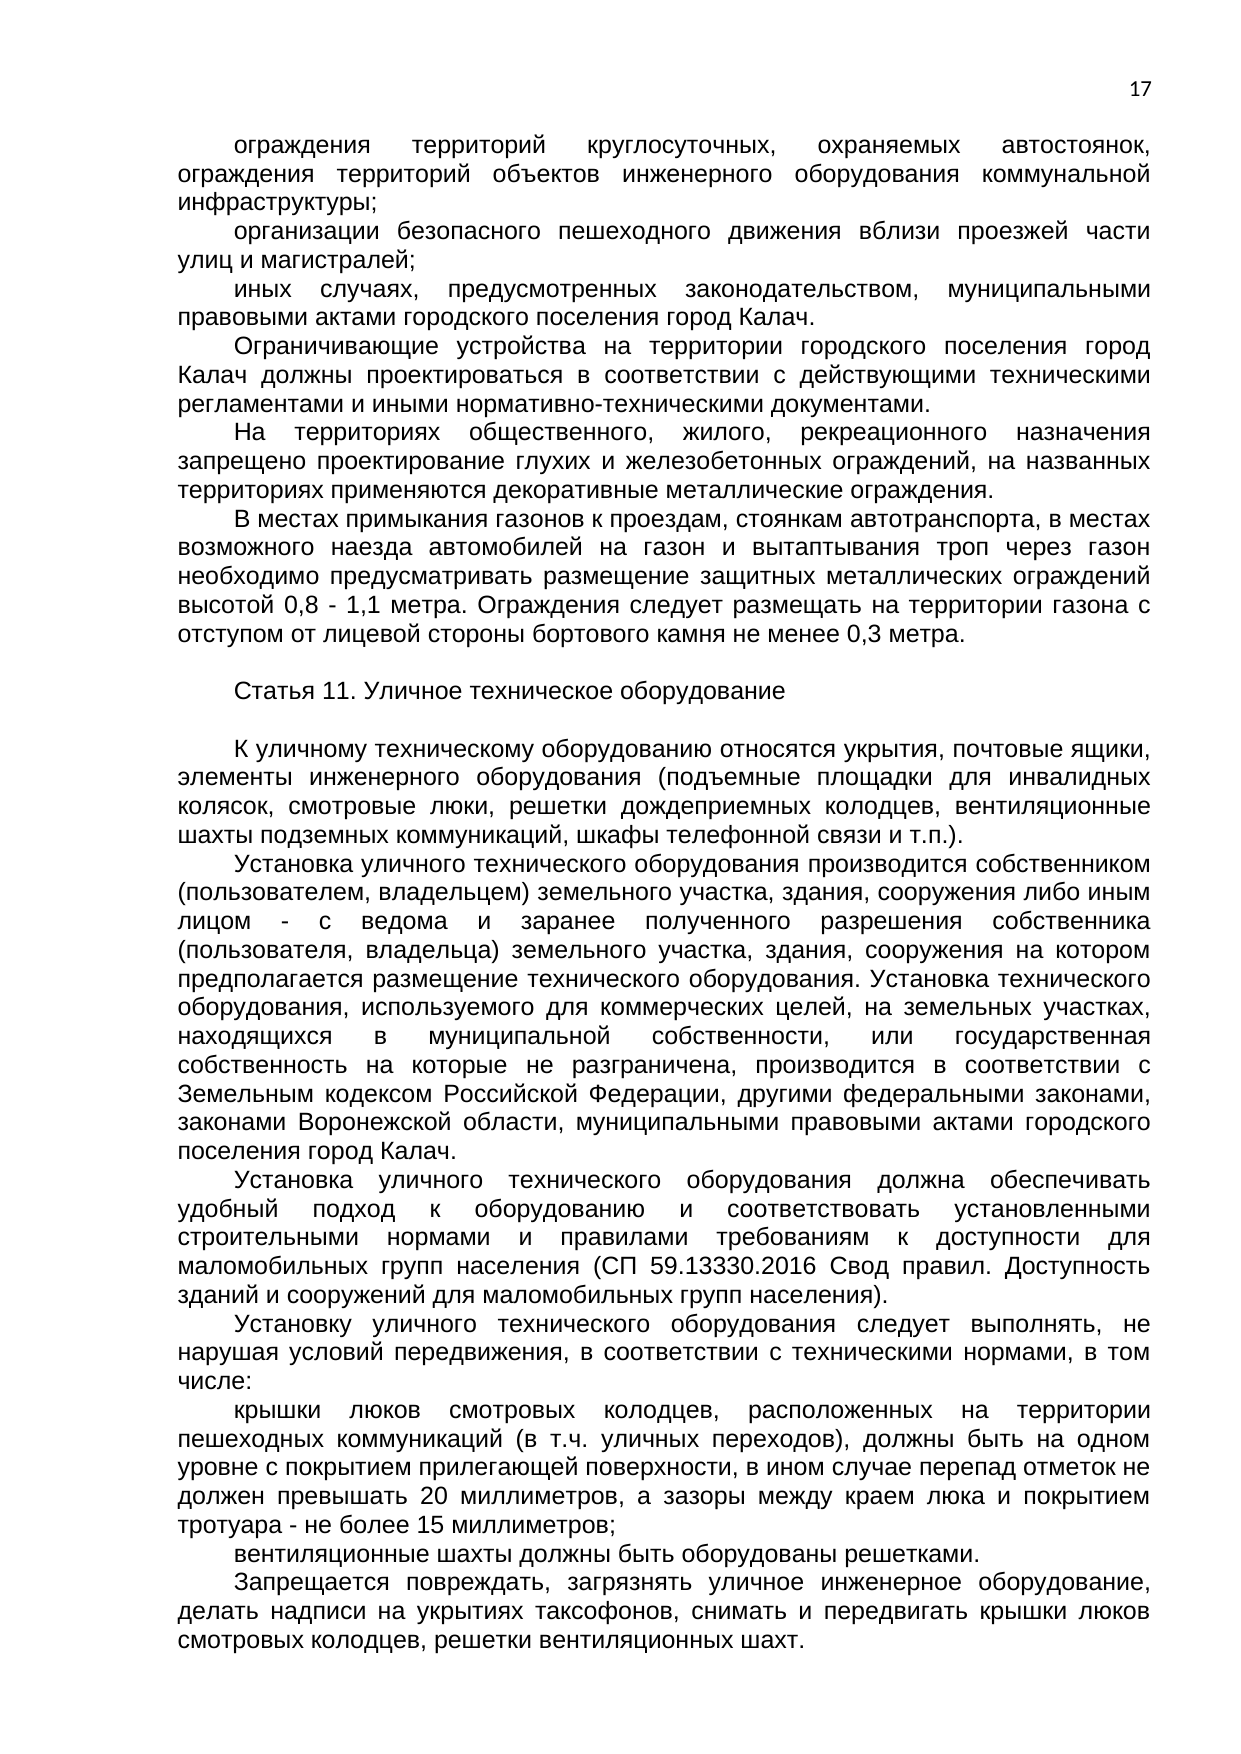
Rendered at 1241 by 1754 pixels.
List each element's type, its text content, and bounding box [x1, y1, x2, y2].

text Установка уличного технического оборудования должна обеспечивать удобный подход к оборудованию и соответствовать установленными строительными нормами и правилами требованиям к доступности для маломобильных групп населения (СП 59.13330.2016 Свод правил. Доступность зданий и сооружений для маломобильных групп населения). [177, 1165, 1152, 1308]
text Статья 11. Уличное техническое оборудование [177, 676, 1152, 705]
text К уличному техническому оборудованию относятся укрытия, почтовые ящики, элементы инженерного оборудования (подъемные площадки для инвалидных колясок, смотровые люки, решетки дождеприемных колодцев, вентиляционные шахты подземных коммуникаций, шкафы телефонной связи и т.п.). [177, 733, 1152, 848]
text вентиляционные шахты должны быть оборудованы решетками. [177, 1538, 1152, 1567]
text ограждения территорий круглосуточных, охраняемых автостоянок, ограждения территорий объектов инженерного оборудования коммунальной инфраструктуры; [177, 130, 1152, 216]
text Установка уличного технического оборудования производится собственником (пользователем, владельцем) земельного участка, здания, сооружения либо иным лицом - с ведома и заранее полученного разрешения собственника (пользователя, владельца) земельного участка, здания, сооружения на котором предполагается размещение технического оборудования. Установка технического оборудования, используемого для коммерческих целей, на земельных участках, находящихся в муниципальной собственности, или государственная собственность на которые не разграничена, производится в соответствии с Земельным кодексом Российской Федерации, другими федеральными законами, законами Воронежской области, муниципальными правовыми актами городского поселения город Калач. [177, 848, 1152, 1165]
text На территориях общественного, жилого, рекреационного назначения запрещено проектирование глухих и железобетонных ограждений, на названных территориях применяются декоративные металлические ограждения. [177, 417, 1152, 503]
text крышки люков смотровых колодцев, расположенных на территории пешеходных коммуникаций (в т.ч. уличных переходов), должны быть на одном уровне с покрытием прилегающей поверхности, в ином случае перепад отметок не должен превышать 20 миллиметров, а зазоры между краем люка и покрытием тротуара - не более 15 миллиметров; [177, 1395, 1152, 1538]
text Запрещается повреждать, загрязнять уличное инженерное оборудование, делать надписи на укрытиях таксофонов, снимать и передвигать крышки люков смотровых колодцев, решетки вентиляционных шахт. [177, 1567, 1152, 1653]
text Ограничивающие устройства на территории городского поселения город Калач должны проектироваться в соответствии с действующими техническими регламентами и иными нормативно-техническими документами. [177, 331, 1152, 417]
text иных случаях, предусмотренных законодательством, муниципальными правовыми актами городского поселения город Калач. [177, 273, 1152, 331]
text Установку уличного технического оборудования следует выполнять, не нарушая условий передвижения, в соответствии с техническими нормами, в том числе: [177, 1308, 1152, 1395]
text организации безопасного пешеходного движения вблизи проезжей части улиц и магистралей; [177, 216, 1152, 273]
text В местах примыкания газонов к проездам, стоянкам автотранспорта, в местах возможного наезда автомобилей на газон и вытаптывания троп через газон необходимо предусматривать размещение защитных металлических ограждений высотой 0,8 - 1,1 метра. Ограждения следует размещать на территории газона с отступом от лицевой стороны бортового камня не менее 0,3 метра. [177, 503, 1152, 647]
